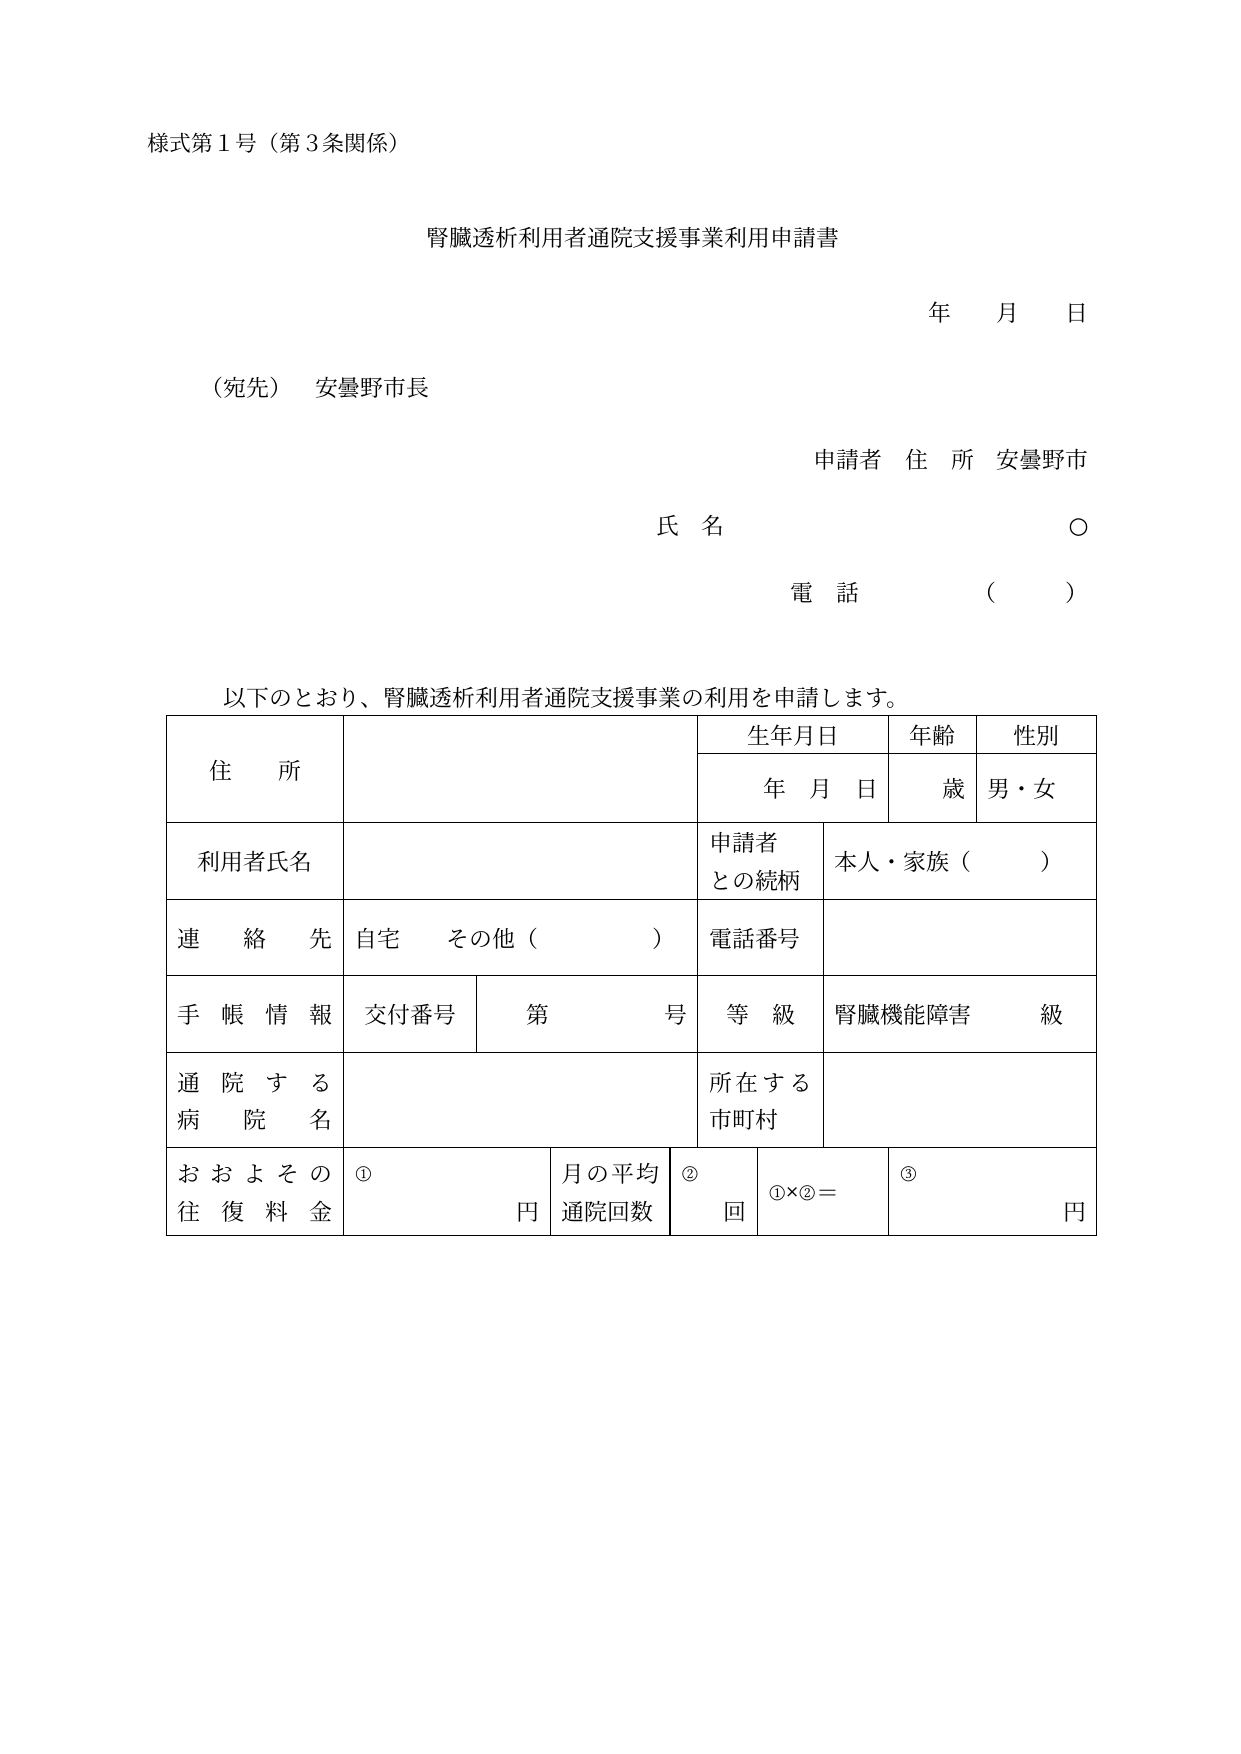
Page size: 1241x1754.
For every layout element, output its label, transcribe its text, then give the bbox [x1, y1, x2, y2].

text 様式第１号（第３条関係） [148, 126, 1088, 158]
table_cell 電話番号 [698, 900, 823, 975]
table_cell [344, 823, 697, 898]
text 年 月 日 [177, 292, 1088, 330]
table_cell ① 円 [344, 1148, 550, 1235]
table_cell 所在する市町村 [698, 1053, 823, 1147]
table_cell 交付番号 [344, 976, 476, 1052]
table_header 住 所 [167, 716, 343, 822]
table_header 性別 [977, 716, 1096, 753]
table_cell 男・女 [977, 754, 1096, 822]
table_cell [344, 1053, 697, 1147]
table_cell 自宅 その他（ ） [344, 900, 697, 975]
table_cell ①×②＝ [758, 1148, 888, 1235]
text 申請者 住 所 安曇野市 [177, 442, 1088, 475]
table_cell 月の平均通院回数 [551, 1148, 669, 1235]
table_header [344, 716, 697, 822]
table_cell ③ 円 [889, 1148, 1096, 1235]
table_cell 利用者氏名 [167, 823, 343, 898]
table_cell ② 回 [671, 1148, 757, 1235]
table_cell 本人・家族（ ） [824, 823, 1096, 898]
table_cell 等 級 [698, 976, 823, 1052]
table_cell 連絡先 [167, 900, 343, 975]
table_cell 通院する 病院名 [167, 1053, 343, 1147]
table_cell [824, 900, 1096, 975]
table_header 生年月日 [698, 716, 888, 753]
table_header 年齢 [889, 716, 976, 753]
text 氏 名 印 [177, 508, 1088, 541]
text 電 話 （ ） [177, 574, 1088, 607]
table_cell [824, 1053, 1096, 1147]
table_cell おおよその 往復料金 [167, 1148, 343, 1235]
text 以下のとおり、腎臓透析利用者通院支援事業の利用を申請します。 [177, 678, 1088, 715]
table_cell 申請者 との続柄 [698, 823, 823, 898]
table_cell 歳 [889, 754, 976, 822]
table_cell 第 号 [477, 976, 697, 1052]
table_cell 手帳情報 [167, 976, 343, 1052]
table_cell 腎臓機能障害 級 [824, 976, 1096, 1052]
text （宛先） 安曇野市長 [177, 367, 1088, 405]
text 腎臓透析利用者通院支援事業利用申請書 [177, 217, 1088, 255]
table_cell 年 月 日 [698, 754, 888, 822]
